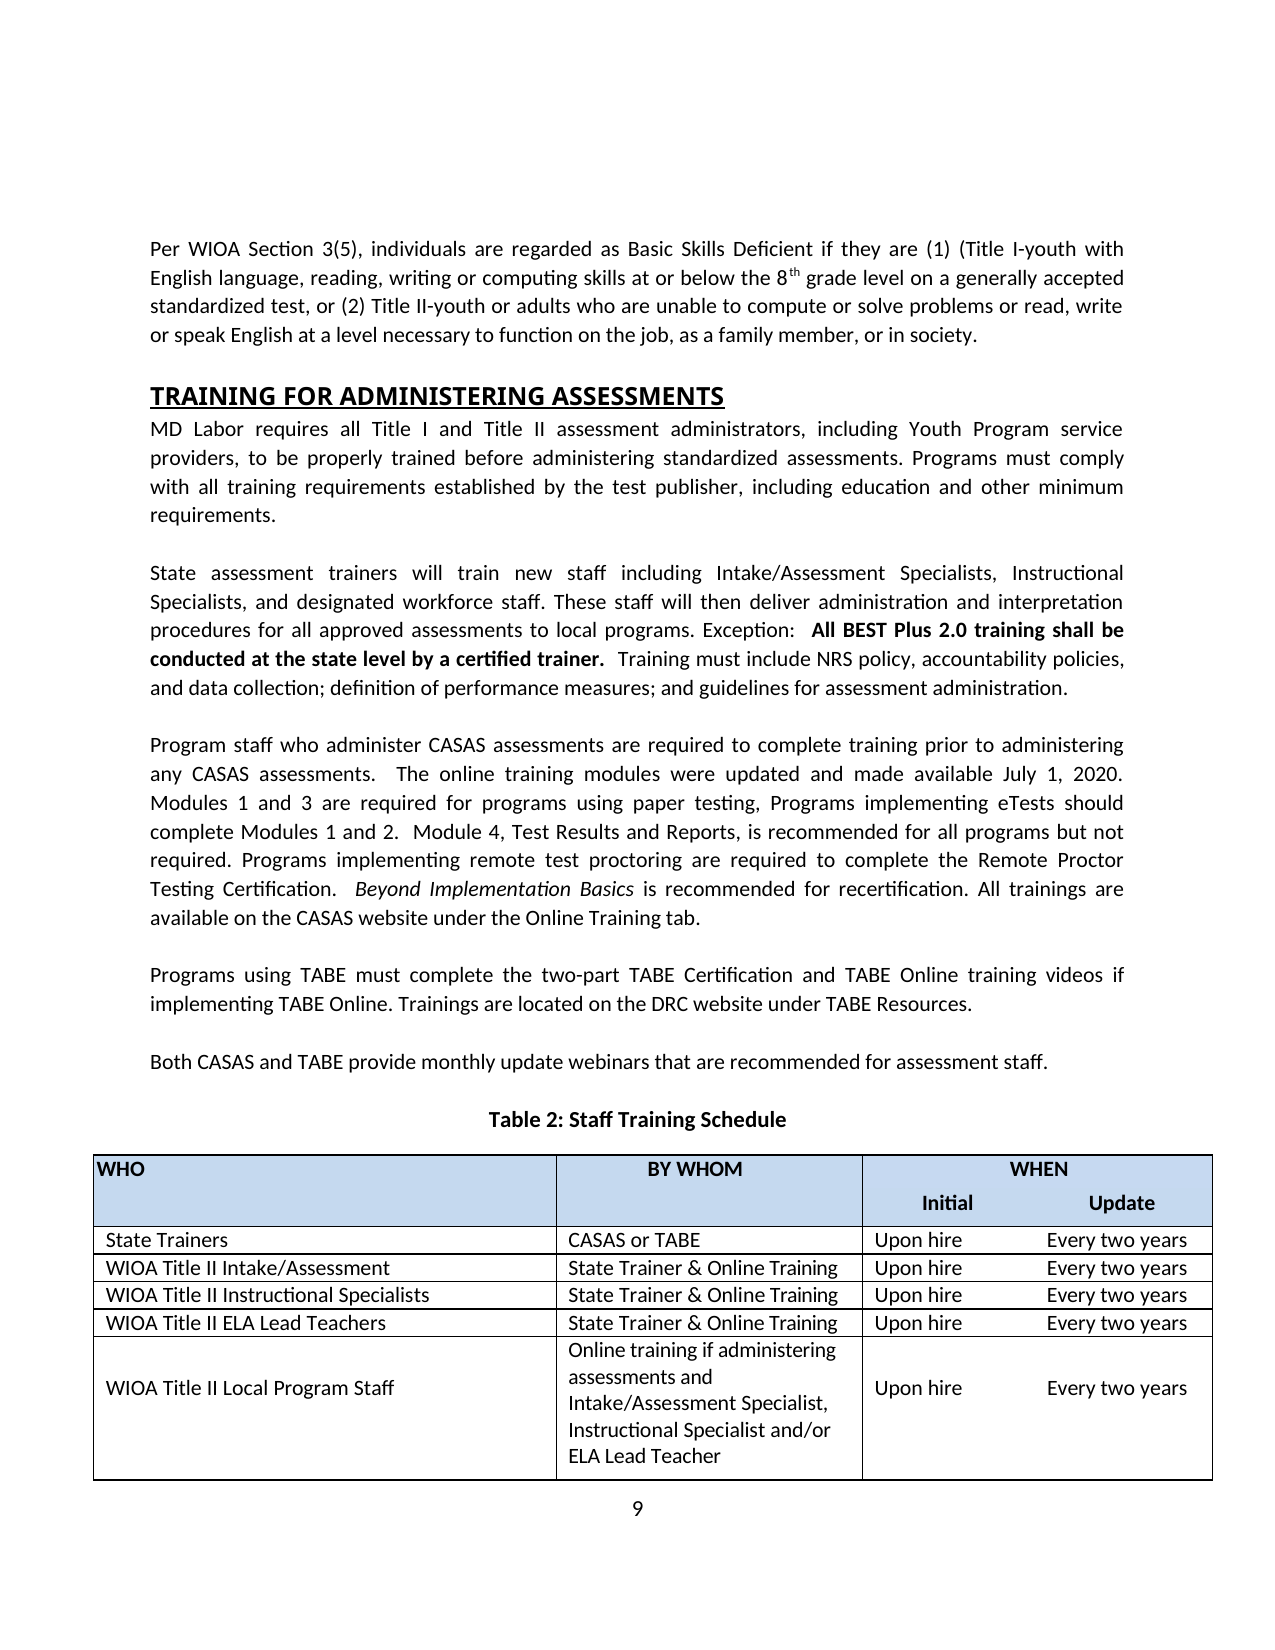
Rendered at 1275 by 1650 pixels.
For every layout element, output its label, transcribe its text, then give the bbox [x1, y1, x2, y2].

table_cell Upon hire [863, 1310, 1010, 1336]
table_cell State Trainer & Online Training [557, 1255, 862, 1281]
table_cell Initial [863, 1188, 1010, 1226]
table_header WHO [94, 1156, 556, 1226]
table_cell WIOA Title II Local Program Staff [94, 1337, 556, 1479]
table_cell Upon hire [863, 1255, 1010, 1281]
table_cell Update [1010, 1188, 1212, 1226]
text Table 2: Staff Training Schedule [150, 1105, 1125, 1133]
text Program staff who administer CASAS assessments are required to complete training prior to administering any CASAS assessments. The online training modules were updated and made available July 1, 2020. Modules 1 and 3 are required for programs using paper testing, Programs implementing eTests should complete Modules 1 and 2. Module 4, Test Results and Reports, is recommended for all programs but not required. Programs implementing remote test proctoring are required to complete the Remote Proctor Testing Certification. Beyond Implementation Basics is recommended for recertification. All trainings are available on the CASAS website under the Online Training tab. [150, 732, 1125, 931]
subtitle TRAINING FOR ADMINISTERING ASSESSMENTS [150, 379, 1125, 413]
table_cell Every two years [1010, 1282, 1212, 1308]
table_cell Upon hire [863, 1227, 1010, 1253]
table_header BY WHOM [557, 1156, 862, 1226]
table_cell Upon hire [863, 1282, 1010, 1308]
table_cell State Trainers [94, 1227, 556, 1253]
table_cell State Trainer & Online Training [557, 1310, 862, 1336]
table_cell Upon hire [863, 1337, 1010, 1479]
table_cell WIOA Title II ELA Lead Teachers [94, 1310, 556, 1336]
text MD Labor requires all Title I and Title II assessment administrators, including Youth Program service providers, to be properly trained before administering standardized assessments. Programs must comply with all training requirements established by the test publisher, including education and other minimum requirements. [150, 415, 1125, 528]
text Both CASAS and TABE provide monthly update webinars that are recommended for assessment staff. [150, 1048, 1125, 1074]
text Per WIOA Section 3(5), individuals are regarded as Basic Skills Deficient if they are (1) (Title I-youth with English language, reading, writing or computing skills at or below the 8th grade level on a generally accepted standardized test, or (2) Title II-youth or adults who are unable to compute or solve problems or read, write or speak English at a level necessary to function on the job, as a family member, or in society. [150, 235, 1125, 348]
table_header WHEN [863, 1156, 1212, 1188]
table_cell CASAS or TABE [557, 1227, 862, 1253]
text Programs using TABE must complete the two-part TABE Certification and TABE Online training videos if implementing TABE Online. Trainings are located on the DRC website under TABE Resources. [150, 962, 1125, 1017]
text State assessment trainers will train new staff including Intake/Assessment Specialists, Instructional Specialists, and designated workforce staff. These staff will then deliver administration and interpretation procedures for all approved assessments to local programs. Exception: All BEST Plus 2.0 training shall be conducted at the state level by a certified trainer. Training must include NRS policy, accountability policies, and data collection; definition of performance measures; and guidelines for assessment administration. [150, 559, 1125, 701]
table_cell Every two years [1010, 1337, 1212, 1479]
table_cell WIOA Title II Instructional Specialists [94, 1282, 556, 1308]
table_cell State Trainer & Online Training [557, 1282, 862, 1308]
table_cell Every two years [1010, 1310, 1212, 1336]
table_cell Every two years [1010, 1227, 1212, 1253]
table_cell Online training if administering assessments and Intake/Assessment Specialist, Instructional Specialist and/or ELA Lead Teacher ELA Lead Teacher [557, 1337, 862, 1479]
table_cell Every two years [1010, 1255, 1212, 1281]
table_cell WIOA Title II Intake/Assessment [94, 1255, 556, 1281]
